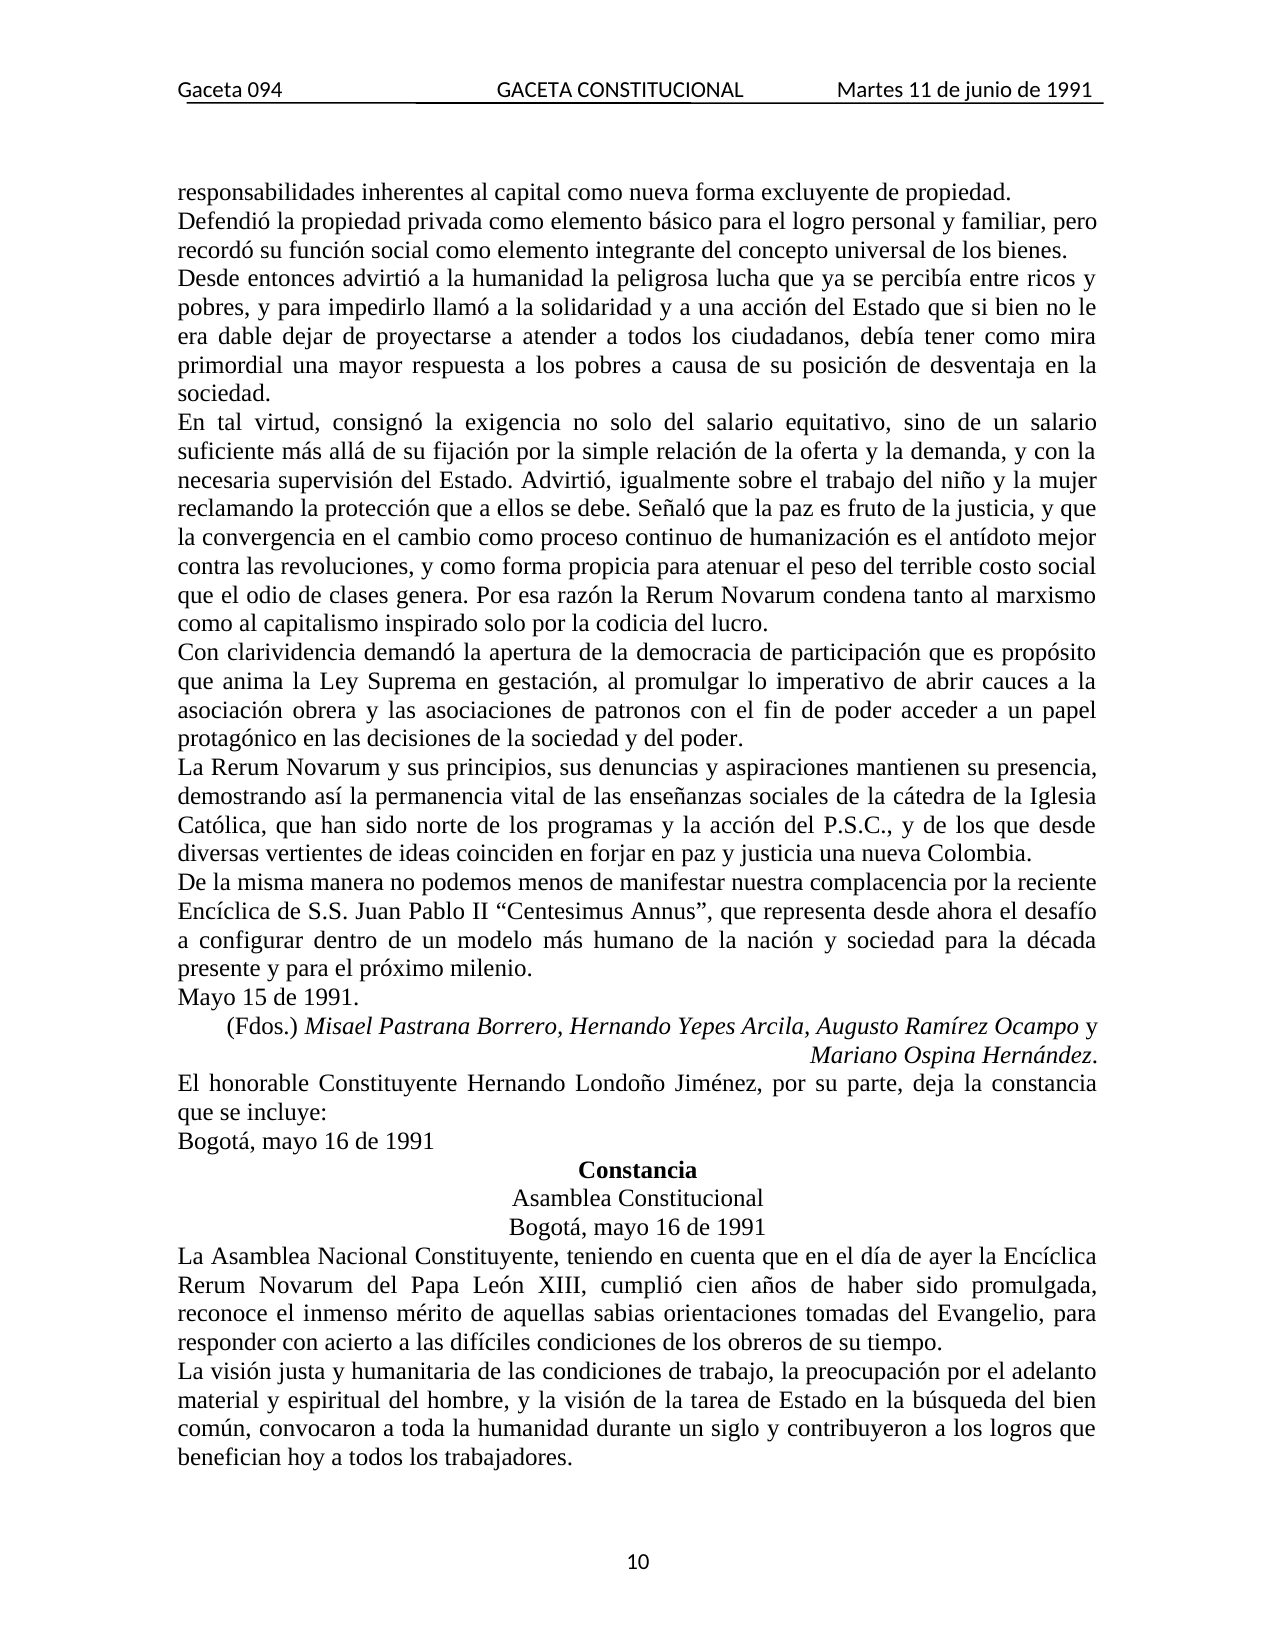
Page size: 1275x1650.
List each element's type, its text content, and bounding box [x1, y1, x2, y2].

text Mayo 15 de 1991. [177, 982, 1098, 1011]
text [177, 177, 1098, 206]
text Bogotá, mayo 16 de 1991 [177, 1126, 1098, 1155]
text El honorable Constituyente Hernando Londoño Jiménez, por su parte, deja la constancia que se incluye: [177, 1068, 1098, 1126]
text De la misma manera no podemos menos de manifestar nuestra complacencia por la reciente Encíclica de S.S. Juan Pablo II “Centesimus Annus”, que representa desde ahora el desafío a configurar dentro de un modelo más humano de la nación y sociedad para la década presente y para el próximo milenio. [177, 867, 1098, 982]
text La Rerum Novarum y sus principios, sus denuncias y aspiraciones mantienen su presencia, demostrando así la permanencia vital de las enseñanzas sociales de la cátedra de la Iglesia Católica, que han sido norte de los programas y la acción del P.S.C., y de los que desde diversas vertientes de ideas coinciden en forjar en paz y justicia una nueva Colombia. [177, 752, 1098, 867]
text En tal virtud, consignó la exigencia no solo del salario equitativo, sino de un salario suficiente más allá de su fijación por la simple relación de la oferta y la demanda, y con la necesaria supervisión del Estado. Advirtió, igualmente sobre el trabajo del niño y la mujer reclamando la protección que a ellos se debe. Señaló que la paz es fruto de la justicia, y que la convergencia en el cambio como proceso continuo de humanización es el antídoto mejor contra las revoluciones, y como forma propicia para atenuar el peso del terrible costo social que el odio de clases genera. Por esa razón la Rerum Novarum condena tanto al marxismo como al capitalismo inspirado solo por la codicia del lucro. [177, 407, 1098, 637]
text Con clarividencia demandó la apertura de la democracia de participación que es propósito que anima la Ley Suprema en gestación, al promulgar lo imperativo de abrir cauces a la asociación obrera y las asociaciones de patronos con el fin de poder acceder a un papel protagónico en las decisiones de la sociedad y del poder. [177, 637, 1098, 752]
text La visión justa y humanitaria de las condiciones de trabajo, la preocupación por el adelanto material y espiritual del hombre, y la visión de la tarea de Estado en la búsqueda del bien común, convocaron a toda la humanidad durante un siglo y contribuyeron a los logros que benefician hoy a todos los trabajadores. [177, 1356, 1098, 1471]
text Defendió la propiedad privada como elemento básico para el logro personal y familiar, pero recordó su función social como elemento integrante del concepto universal de los bienes. [177, 206, 1098, 263]
text Asamblea Constitucional [177, 1183, 1098, 1212]
text La Asamblea Nacional Constituyente, teniendo en cuenta que en el día de ayer la Encíclica Rerum Novarum del Papa León XIII, cumplió cien años de haber sido promulgada, reconoce el inmenso mérito de aquellas sabias orientaciones tomadas del Evangelio, para responder con acierto a las difíciles condiciones de los obreros de su tiempo. [177, 1241, 1098, 1356]
text Desde entonces advirtió a la humanidad la peligrosa lucha que ya se percibía entre ricos y pobres, y para impedirlo llamó a la solidaridad y a una acción del Estado que si bien no le era dable dejar de proyectarse a atender a todos los ciudadanos, debía tener como mira primordial una mayor respuesta a los pobres a causa de su posición de desventaja en la sociedad. [177, 263, 1098, 407]
text (Fdos.) Misael Pastrana Borrero, Hernando Yepes Arcila, Augusto Ramírez Ocampo y Mariano Ospina Hernández. [177, 1011, 1098, 1068]
text Bogotá, mayo 16 de 1991 [177, 1212, 1098, 1241]
text Constancia [177, 1155, 1098, 1183]
